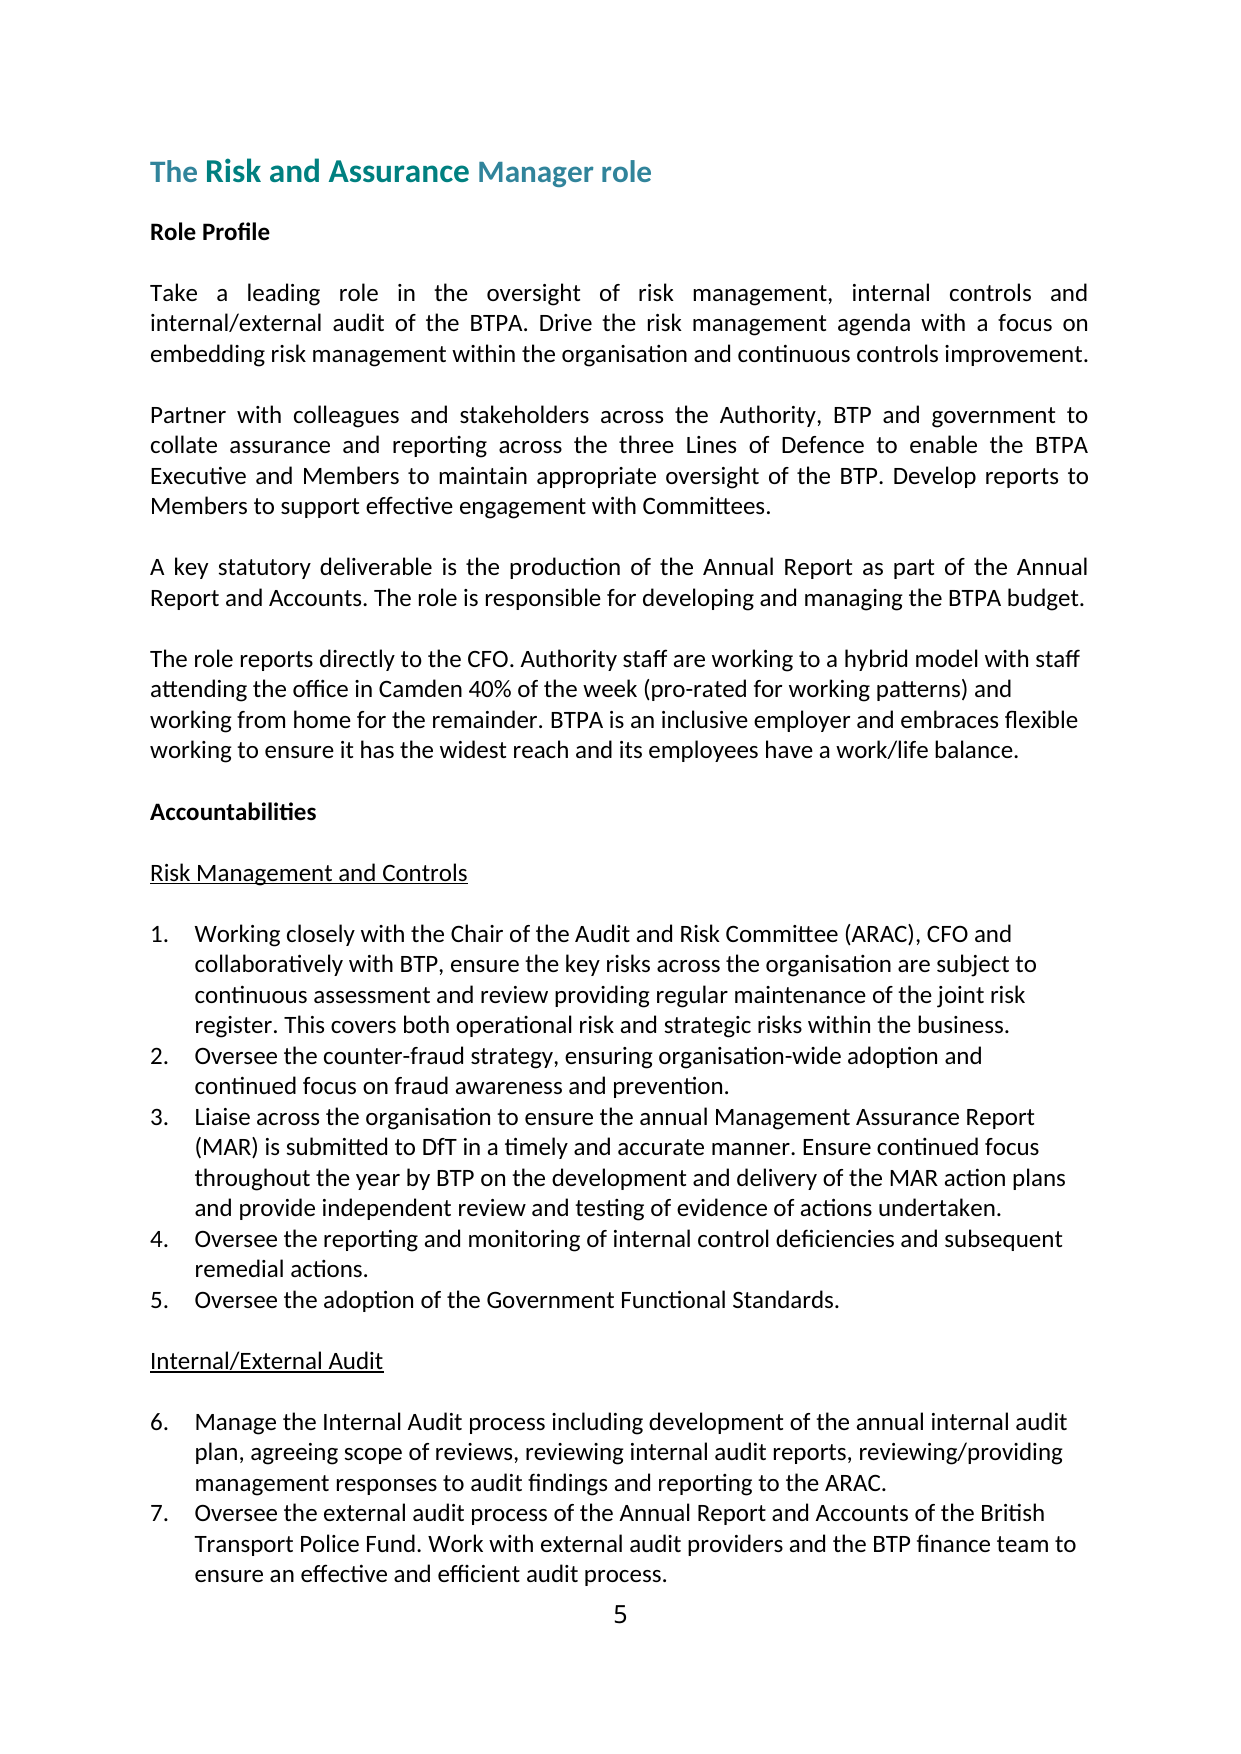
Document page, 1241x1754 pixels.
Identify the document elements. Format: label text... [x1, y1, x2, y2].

list Oversee the adoption of the Government Functional Standards. [150, 1284, 1090, 1314]
text Partner with colleagues and stakeholders across the Authority, BTP and government to collate assurance and reporting across the three Lines of Defence to enable the BTPA Executive and Members to maintain appropriate oversight of the BTP. Develop reports to Members to support effective engagement with Committees. [150, 399, 1090, 521]
text Accountabilities [150, 796, 1090, 826]
list Oversee the external audit process of the Annual Report and Accounts of the British Transport Police Fund. Work with external audit providers and the BTP finance team to ensure an effective and efficient audit process. [150, 1498, 1090, 1589]
list Working closely with the Chair of the Audit and Risk Committee (ARAC), CFO and collaboratively with BTP, ensure the key risks across the organisation are subject to continuous assessment and review providing regular maintenance of the joint risk register. This covers both operational risk and strategic risks within the business. [150, 918, 1090, 1040]
subtitle The Risk and Assurance Manager role [150, 150, 1090, 191]
text A key statutory deliverable is the production of the Annual Report as part of the Annual Report and Accounts. The role is responsible for developing and managing the BTPA budget. [150, 551, 1090, 612]
text Risk Management and Controls [150, 857, 1090, 887]
list Manage the Internal Audit process including development of the annual internal audit plan, agreeing scope of reviews, reviewing internal audit reports, reviewing/providing management responses to audit findings and reporting to the ARAC. [150, 1406, 1090, 1498]
text The role reports directly to the CFO. Authority staff are working to a hybrid model with staff attending the office in Camden 40% of the week (pro-rated for working patterns) and working from home for the remainder. BTPA is an inclusive employer and embraces flexible working to ensure it has the widest reach and its employees have a work/life balance. [150, 643, 1090, 765]
list Liaise across the organisation to ensure the annual Management Assurance Report (MAR) is submitted to DfT in a timely and accurate manner. Ensure continued focus throughout the year by BTP on the development and delivery of the MAR action plans and provide independent review and testing of evidence of actions undertaken. [150, 1101, 1090, 1223]
list Oversee the reporting and monitoring of internal control deficiencies and subsequent remedial actions. [150, 1223, 1090, 1284]
text Role Profile [150, 216, 1090, 246]
list Oversee the counter-fraud strategy, ensuring organisation-wide adoption and continued focus on fraud awareness and prevention. [150, 1040, 1090, 1101]
text Internal/External Audit [150, 1345, 1090, 1376]
text Take a leading role in the oversight of risk management, internal controls and internal/external audit of the BTPA. Drive the risk management agenda with a focus on embedding risk management within the organisation and continuous controls improvement. [150, 277, 1090, 368]
